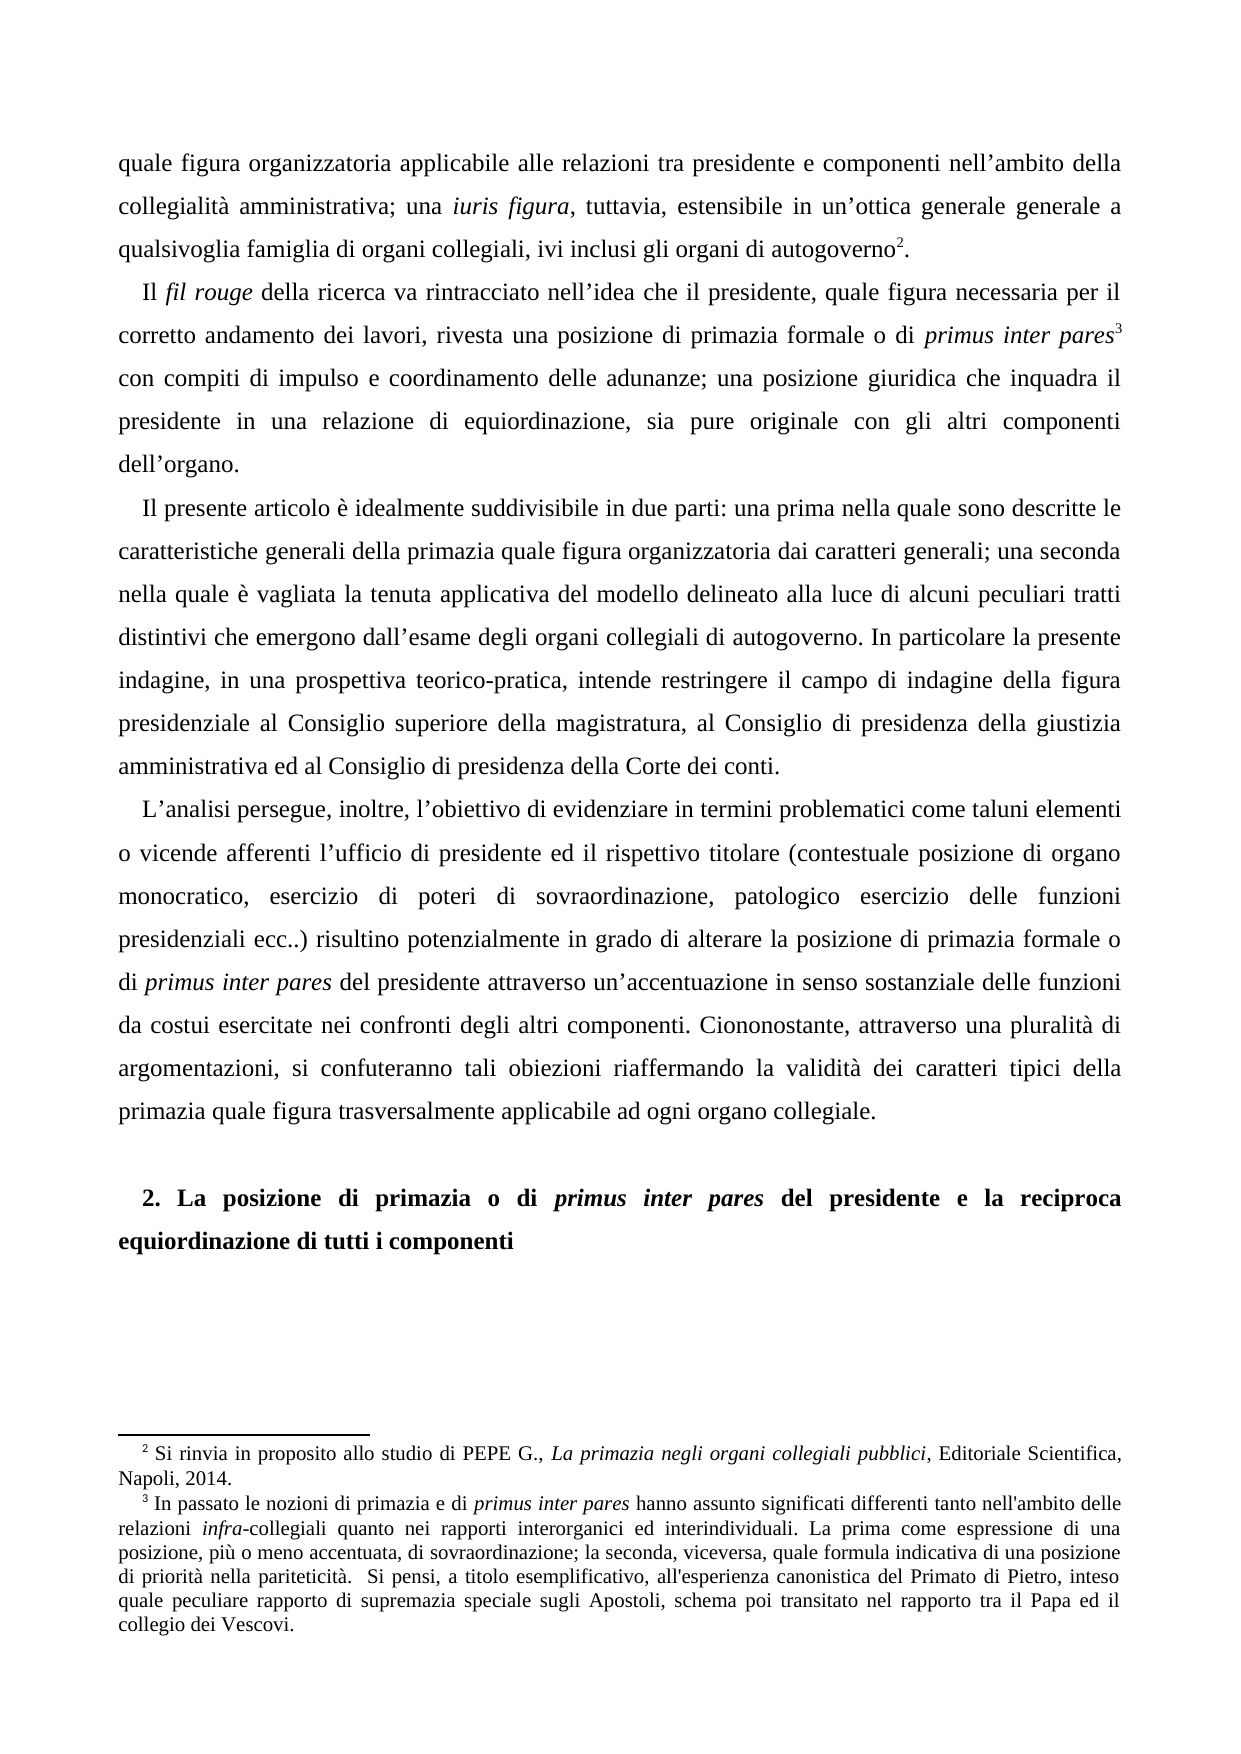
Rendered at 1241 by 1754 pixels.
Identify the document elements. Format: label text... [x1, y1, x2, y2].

text Il presente articolo è idealmente suddivisibile in due parti: una prima nella quale sono descritte le caratteristiche generali della primazia quale figura organizzatoria dai caratteri generali; una seconda nella quale è vagliata la tenuta applicativa del modello delineato alla luce di alcuni peculiari tratti distintivi che emergono dall’esame degli organi collegiali di autogoverno. In particolare la presente indagine, in una prospettiva teorico-pratica, intende restringere il campo di indagine della figura presidenziale al Consiglio superiore della magistratura, al Consiglio di presidenza della giustizia amministrativa ed al Consiglio di presidenza della Corte dei conti. [118, 493, 1122, 780]
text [118, 148, 1122, 263]
text Il fil rouge della ricerca va rintracciato nell’idea che il presidente, quale figura necessaria per il corretto andamento dei lavori, rivesta una posizione di primazia formale o di primus inter pares con compiti di impulso e coordinamento delle adunanze; una posizione giuridica che inquadra il presidente in una relazione di equiordinazione, sia pure originale con gli altri componenti dell’organo. [118, 277, 1122, 478]
text 2. La posizione di primazia o di primus inter pares del presidente e la reciproca equiordinazione di tutti i componenti [118, 1183, 1122, 1254]
text L’analisi persegue, inoltre, l’obiettivo di evidenziare in termini problematici come taluni elementi o vicende afferenti l’ufficio di presidente ed il rispettivo titolare (contestuale posizione di organo monocratico, esercizio di poteri di sovraordinazione, patologico esercizio delle funzioni presidenziali ecc..) risultino potenzialmente in grado di alterare la posizione di primazia formale o di primus inter pares del presidente attraverso un’accentuazione in senso sostanziale delle funzioni da costui esercitate nei confronti degli altri componenti. Ciononostante, attraverso una pluralità di argomentazioni, si confuteranno tali obiezioni riaffermando la validità dei caratteri tipici della primazia quale figura trasversalmente applicabile ad ogni organo collegiale. [118, 794, 1122, 1125]
